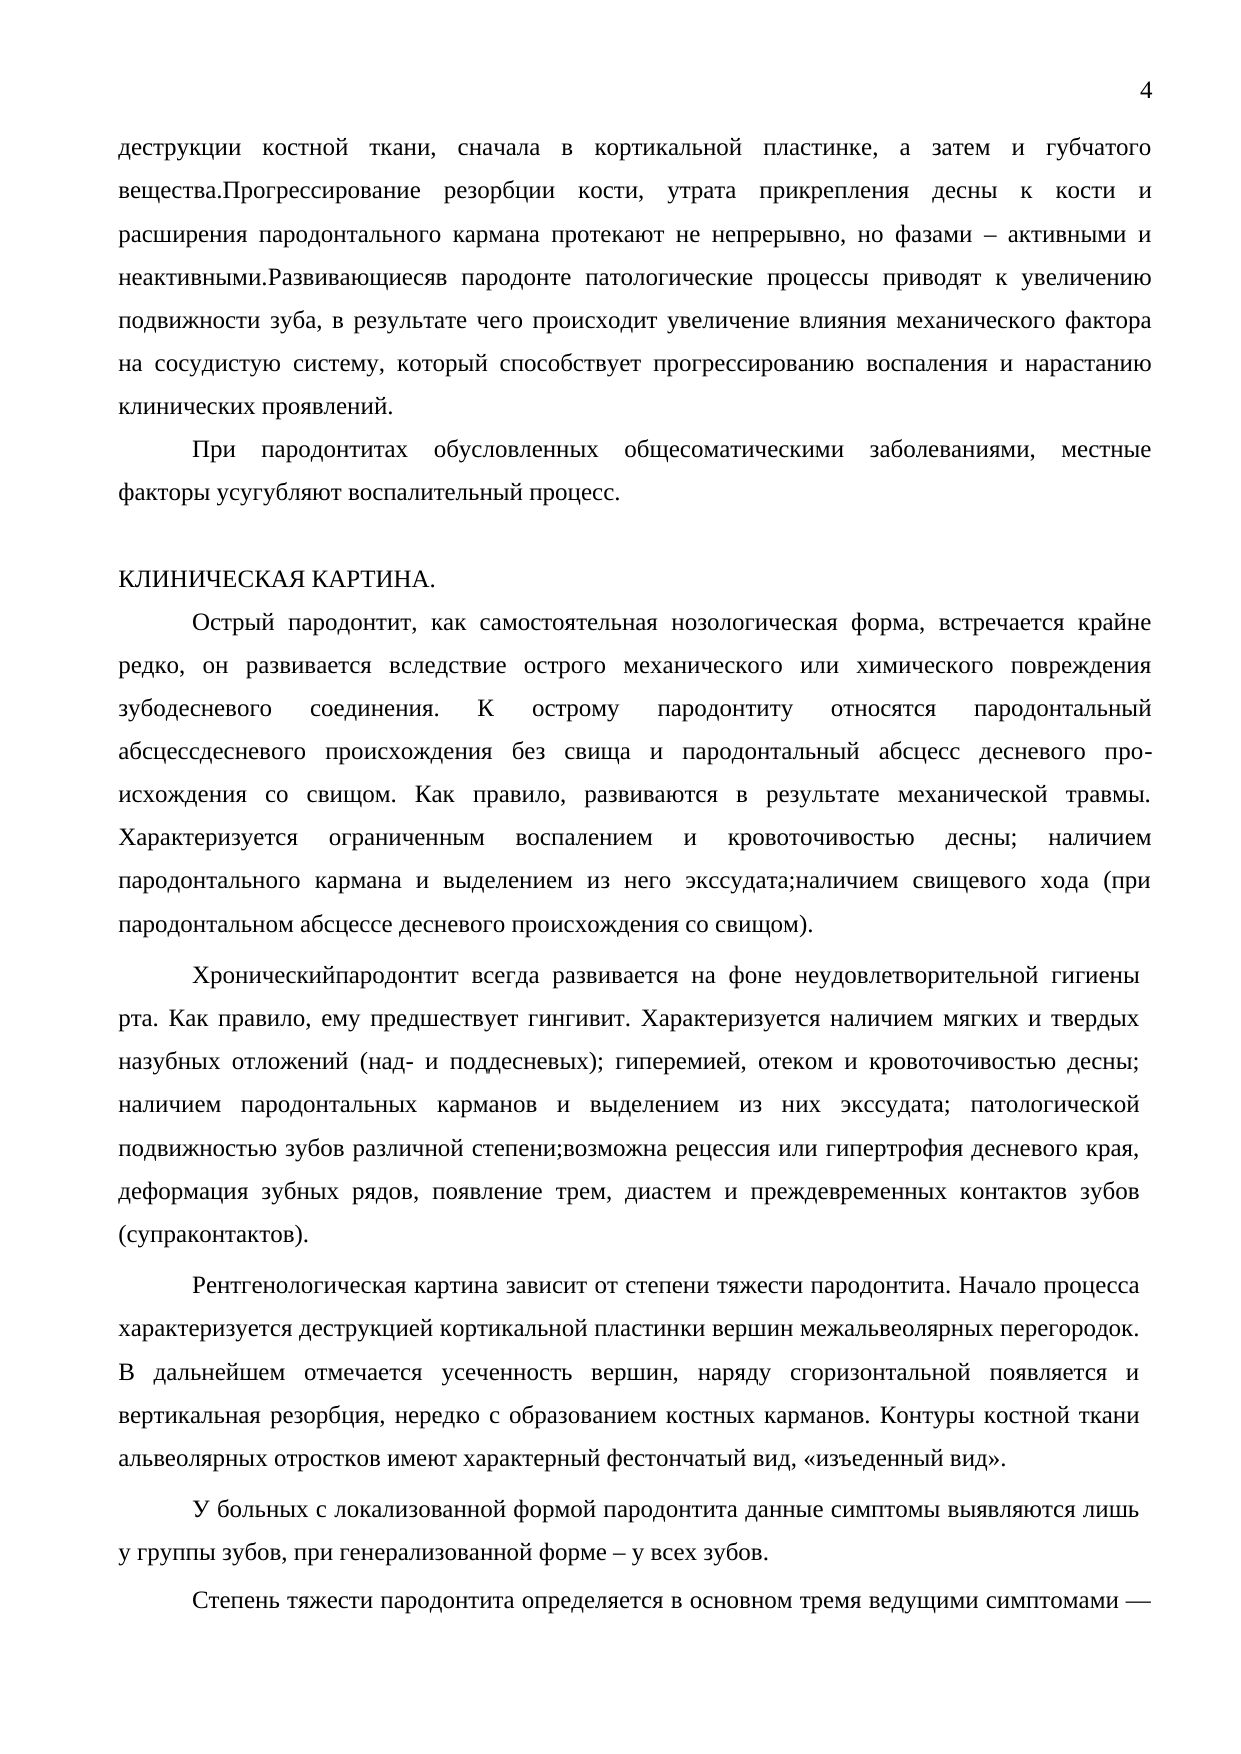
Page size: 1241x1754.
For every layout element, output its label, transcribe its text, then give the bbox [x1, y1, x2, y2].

text Хроническийпародонтит всегда развивается на фоне неудовлетворительной гигиены рта. Как правило, ему предшествует гингивит. Характеризуется наличием мягких и твердых назубных отложений (над- и поддесневых); гиперемией, отеком и кровоточивостью десны; наличием пародонтальных карманов и выделением из них экссудата; патологической подвижностью зубов различной степени;возможна рецессия или гипертрофия десневого края, деформация зубных рядов, появление трем, диастем и преждевременных контактов зубов (супраконтактов). [118, 960, 1141, 1248]
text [118, 1585, 1152, 1613]
text Острый пародонтит, как самостоятельная нозологическая форма, встречается крайне редко, он развивается вследствие острого механического или химического повреждения зубодесневого соединения. К острому пародонтиту относятся пародонтальный абсцессдесневого происхождения без свища и пародонтальный абсцесс десневого происхождения со свищом. Как правило, развиваются в результате механической травмы. Характеризуется ограниченным воспалением и кровоточивостью десны; наличием пародонтального кармана и выделением из него экссудата;наличием свищевого хода (при пародонтальном абсцессе десневого происхождения со свищом). [118, 607, 1152, 937]
text У больных с локализованной формой пародонтита данные симптомы выявляются лишь у группы зубов, при генерализованной форме – у всех зубов. [118, 1494, 1141, 1566]
text КЛИНИЧЕСКАЯ КАРТИНА. [118, 564, 1152, 592]
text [118, 132, 1152, 420]
text Рентгенологическая картина зависит от степени тяжести пародонтита. Начало процесса характеризуется деструкцией кортикальной пластинки вершин межальвеолярных перегородок. В дальнейшем отмечается усеченность вершин, наряду сгоризонтальной появляется и вертикальная резорбция, нередко с образованием костных карманов. Контуры костной ткани альвеолярных отростков имеют характерный фестончатый вид, «изъеденный вид». [118, 1270, 1141, 1472]
text При пародонтитах обусловленных общесоматическими заболеваниями, местные факторы усугубляют воспалительный процесс. [118, 434, 1152, 506]
